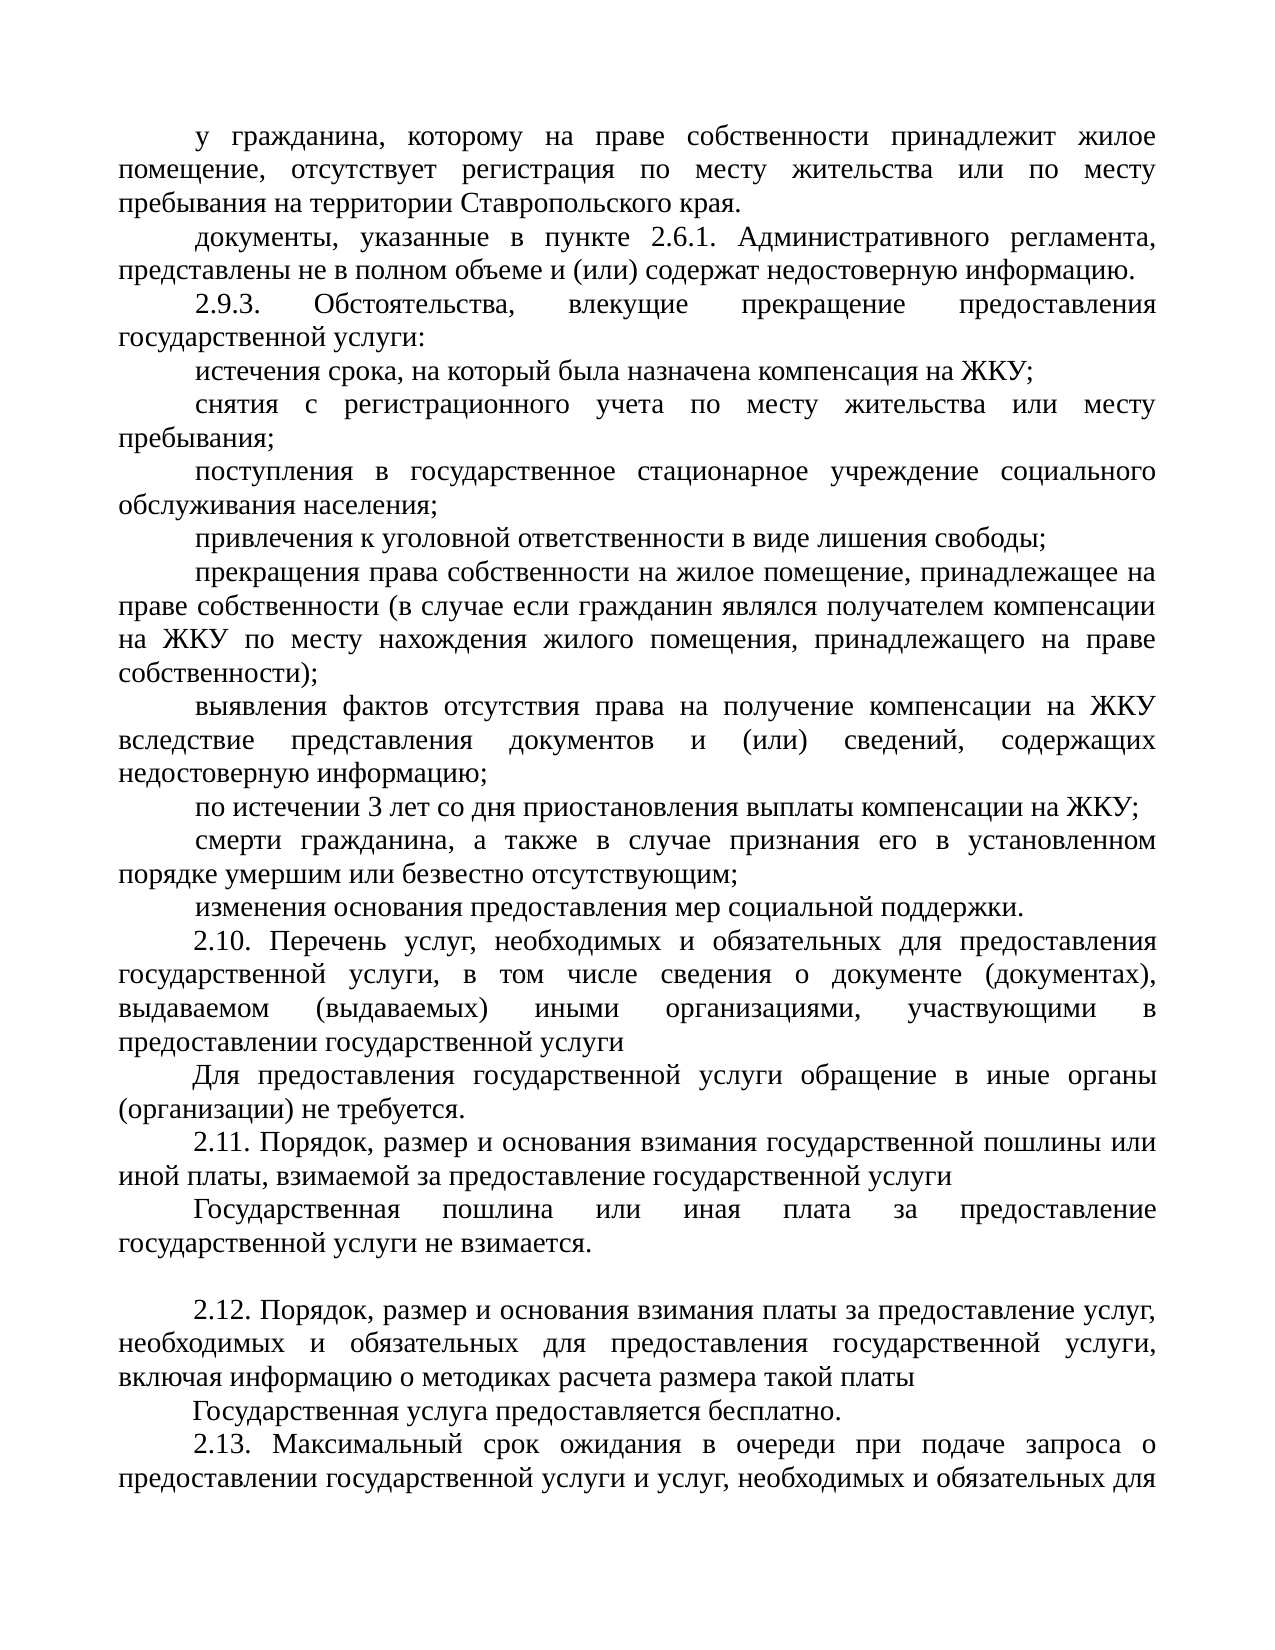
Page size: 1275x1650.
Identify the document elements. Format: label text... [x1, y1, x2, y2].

text привлечения к уголовной ответственности в виде лишения свободы; [118, 521, 1157, 554]
text Государственная пошлина или иная плата за предоставление государственной услуги не взимается. [118, 1191, 1157, 1258]
text смерти гражданина, а также в случае признания его в установленном порядке умершим или безвестно отсутствующим; [118, 822, 1157, 889]
text по истечении 3 лет со дня приостановления выплаты компенсации на ЖКУ; [118, 789, 1157, 822]
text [118, 1426, 1157, 1493]
text у гражданина, которому на праве собственности принадлежит жилое помещение, отсутствует регистрация по месту жительства или по месту пребывания на территории Ставропольского края. [118, 118, 1157, 219]
text снятия с регистрационного учета по месту жительства или месту пребывания; [118, 386, 1157, 453]
text истечения срока, на который была назначена компенсация на ЖКУ; [118, 353, 1157, 386]
text 2.11. Порядок, размер и основания взимания государственной пошлины или иной платы, взимаемой за предоставление государственной услуги [118, 1124, 1157, 1191]
text прекращения права собственности на жилое помещение, принадлежащее на праве собственности (в случае если гражданин являлся получателем компенсации на ЖКУ по месту нахождения жилого помещения, принадлежащего на праве собственности); [118, 554, 1157, 688]
text 2.9.3. Обстоятельства, влекущие прекращение предоставления государственной услуги: [118, 286, 1157, 353]
text выявления фактов отсутствия права на получение компенсации на ЖКУ вследствие представления документов и (или) сведений, содержащих недостоверную информацию; [118, 688, 1157, 789]
text поступления в государственное стационарное учреждение социального обслуживания населения; [118, 453, 1157, 521]
text изменения основания предоставления мер социальной поддержки. [118, 889, 1157, 923]
text Государственная услуга предоставляется бесплатно. [118, 1393, 1157, 1426]
text 2.12. Порядок, размер и основания взимания платы за предоставление услуг, необходимых и обязательных для предоставления государственной услуги, включая информацию о методиках расчета размера такой платы [118, 1292, 1157, 1393]
text Для предоставления государственной услуги обращение в иные органы (организации) не требуется. [118, 1057, 1157, 1124]
text 2.10. Перечень услуг, необходимых и обязательных для предоставления государственной услуги, в том числе сведения о документе (документах), выдаваемом (выдаваемых) иными организациями, участвующими в предоставлении государственной услуги [118, 923, 1157, 1057]
text документы, указанные в пункте 2.6.1. Административного регламента, представлены не в полном объеме и (или) содержат недостоверную информацию. [118, 219, 1157, 286]
